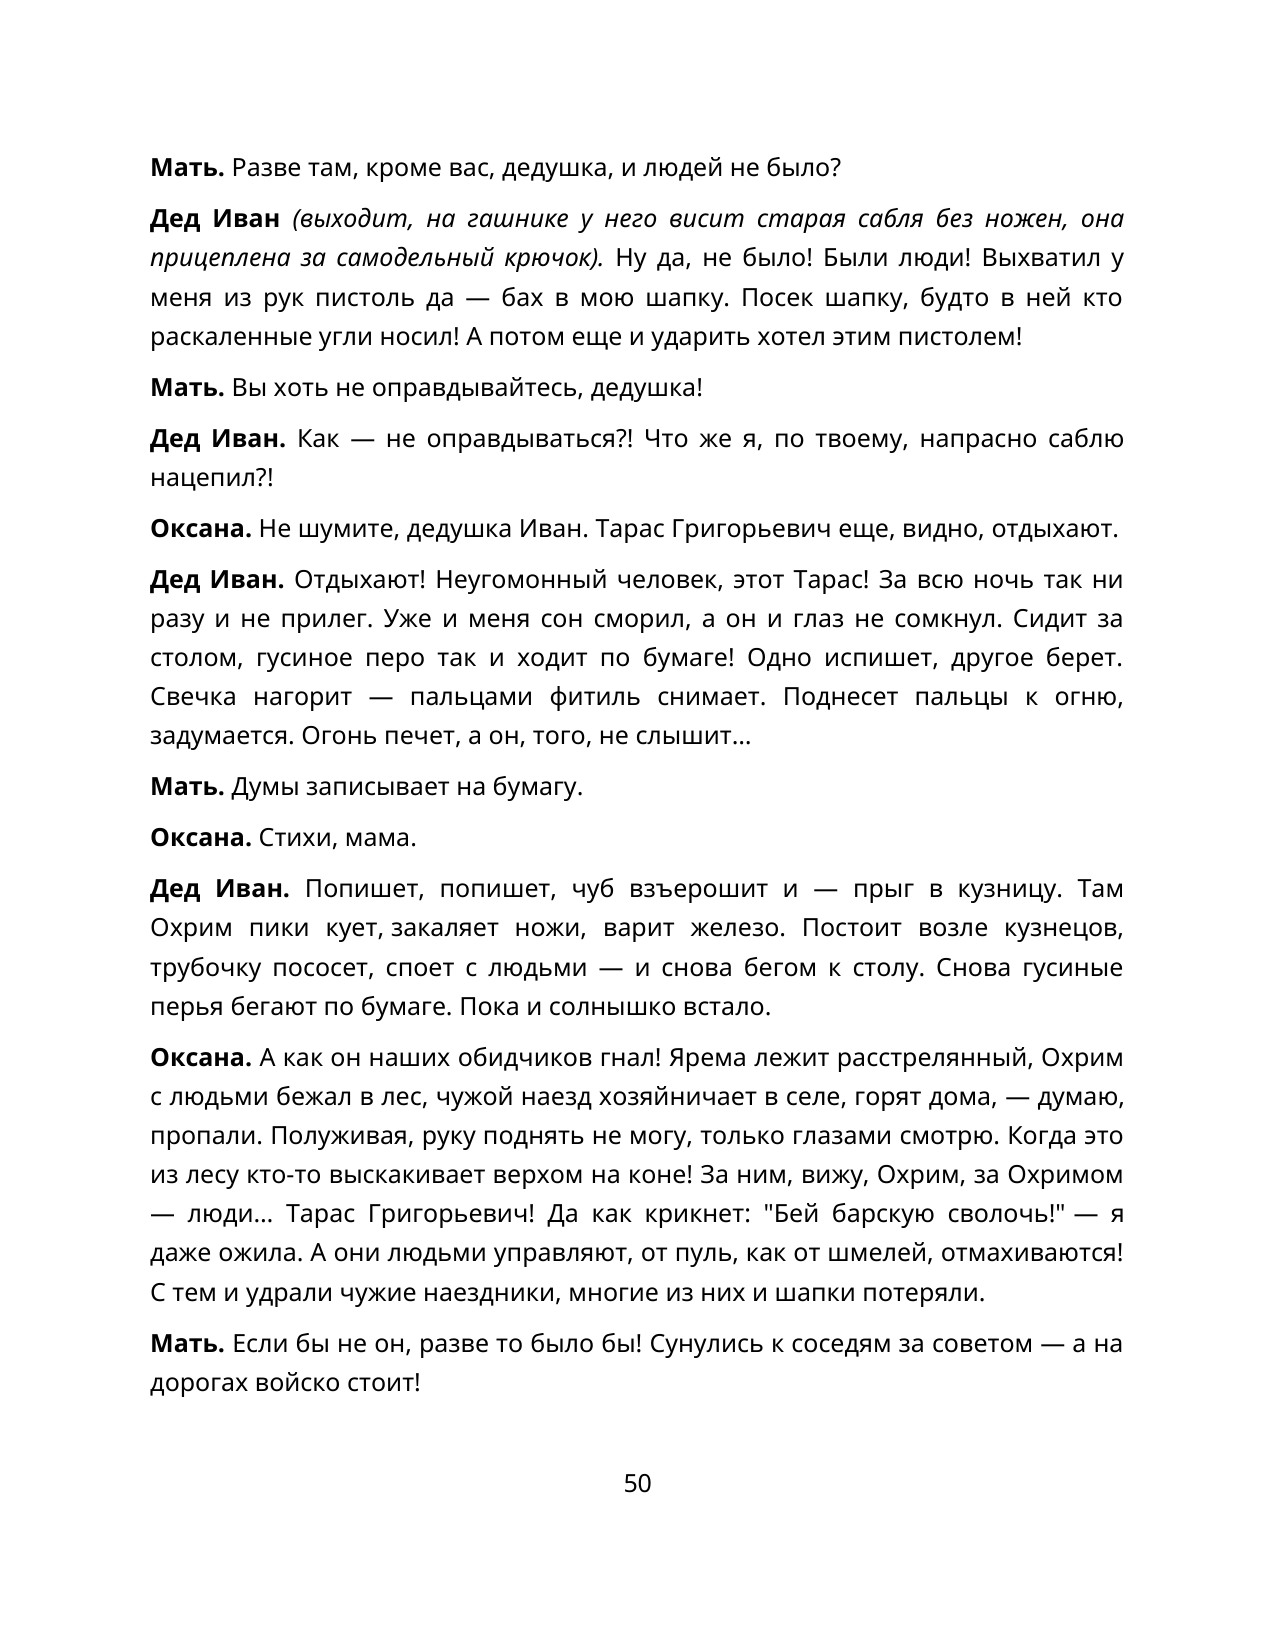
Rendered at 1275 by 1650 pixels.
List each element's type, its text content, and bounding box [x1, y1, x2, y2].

text Мать. Думы записывает на бумагу. [150, 769, 1125, 803]
text Мать. Если бы не он, разве то было бы! Сунулись к соседям за советом — а на дорогах войско стоит! [150, 1325, 1125, 1398]
text Оксана. Не шумите, дедушка Иван. Тарас Григорьевич еще, видно, отдыхают. [150, 510, 1125, 544]
text Оксана. А как он наших обидчиков гнал! Ярема лежит расстрелянный, Охрим с людьми бежал в лес, чужой наезд хозяйничает в селе, горят дома, — думаю, пропали. Полуживая, руку поднять не могу, только глазами смотрю. Когда это из лесу кто-то выскакивает верхом на коне! За ним, вижу, Охрим, за Охримом — люди… Тарас Григорьевич! Да как крикнет: "Бей барскую сволочь!" — я даже ожила. А они людьми управляют, от пуль, как от шмелей, отмахиваются! С тем и удрали чужие наездники, многие из них и шапки потеряли. [150, 1039, 1125, 1308]
text Дед Иван. Отдыхают! Неугомонный человек, этот Тарас! За всю ночь так ни разу и не прилег. Уже и меня сон сморил, а он и глаз не сомкнул. Сидит за столом, гусиное перо так и ходит по бумаге! Одно испишет, другое берет. Свечка нагорит — пальцами фитиль снимает. Поднесет пальцы к огню, задумается. Огонь печет, а он, того, не слышит… [150, 561, 1125, 752]
text Мать. Разве там, кроме вас, дедушка, и людей не было? [150, 150, 1125, 184]
text Оксана. Стихи, мама. [150, 820, 1125, 854]
text Мать. Вы хоть не оправдывайтесь, дедушка! [150, 369, 1125, 403]
text Дед Иван. Попишет, попишет, чуб взъерошит и — прыг в кузницу. Там Охрим пики кует, закаляет ножи, варит железо. Постоит возле кузнецов, трубочку пососет, споет с людьми — и снова бегом к столу. Снова гусиные перья бегают по бумаге. Пока и солнышко встало. [150, 871, 1125, 1022]
text Дед Иван. Как — не оправдываться?! Что же я, по твоему, напрасно саблю нацепил?! [150, 420, 1125, 493]
text Дед Иван (выходит, на гашнике у него висит старая сабля без ножен, она прицеплена за самодельный крючок). Ну да, не было! Были люди! Выхватил у меня из рук пистоль да — бах в мою шапку. Посек шапку, будто в ней кто раскаленные угли носил! А потом еще и ударить хотел этим пистолем! [150, 201, 1125, 352]
